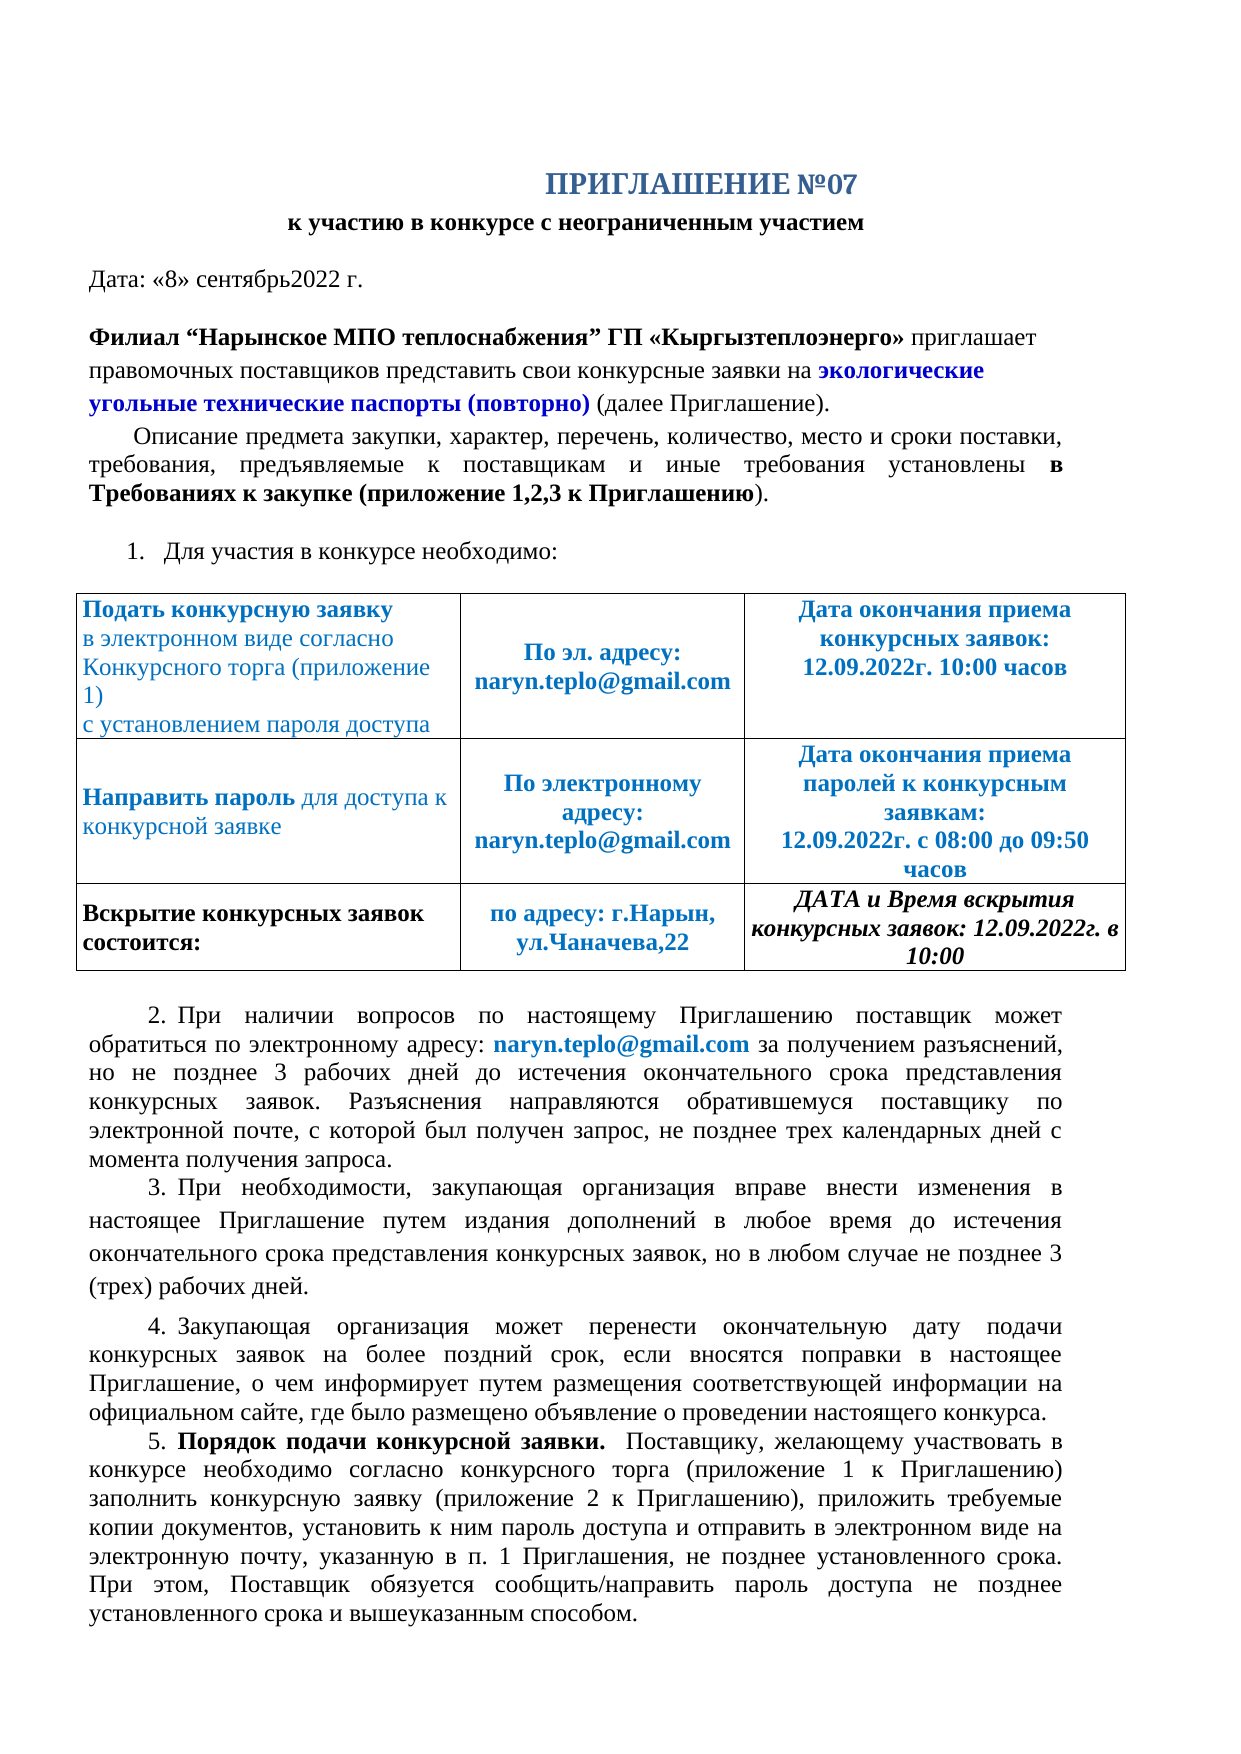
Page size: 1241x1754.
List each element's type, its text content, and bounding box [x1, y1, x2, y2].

table_header Подать конкурсную заявку в электронном виде согласно Конкурсного торга (приложение 1) с установлением пароля доступа [77, 594, 460, 738]
table_cell по адресу: г.Нарын, ул.Чаначева,22 [461, 884, 744, 970]
list Порядок подачи конкурсной заявки. Поставщику, желающему участвовать в конкурсе необходимо согласно конкурсного торга (приложение 1 к Приглашению) заполнить конкурсную заявку (приложение 2 к Приглашению), приложить требуемые копии документов, установить к ним пароль доступа и отправить в электронном виде на электронную почту, указанную в п. 1 Приглашения, не позднее установленного срока. При этом, Поставщик обязуется сообщить/направить пароль доступа не позднее установленного срока и вышеуказанным способом. [89, 1426, 1063, 1627]
text к участию в конкурсе с неограниченным участием [89, 207, 1063, 235]
table_cell Дата окончания приема паролей к конкурсным заявкам: 12.09.2022г. с 08:00 до 09:50 часов [745, 739, 1125, 883]
text Описание предмета закупки, характер, перечень, количество, место и сроки поставки, требования, предъявляемые к поставщикам и иные требования установлены в Требованиях к закупке (приложение 1,2,3 к Приглашению). [89, 421, 1063, 507]
list При наличии вопросов по настоящему Приглашению поставщик может обратиться по электронному адресу: naryn.teplo@gmail.com за получением разъяснений, но не позднее 3 рабочих дней до истечения окончательного срока представления конкурсных заявок. Разъяснения направляются обратившемуся поставщику по электронной почте, с которой был получен запрос, не позднее трех календарных дней с момента получения запроса. [89, 1000, 1063, 1172]
text Филиал “Нарынское МПО теплоснабжения” ГП «Кыргызтеплоэнерго» приглашает правомочных поставщиков представить свои конкурсные заявки на экологические угольные технические паспорты (повторно) (далее Приглашение). [89, 322, 1063, 416]
subtitle ПРИГЛАШЕНИЕ №07 [89, 168, 1063, 202]
list При необходимости, закупающая организация вправе внести изменения в настоящее Приглашение путем издания дополнений в любое время до истечения окончательного срока представления конкурсных заявок, но в любом случае не позднее 3 (трех) рабочих дней. [89, 1172, 1063, 1300]
table_cell По электронному адресу: naryn.teplo@gmail.com [461, 739, 744, 883]
table_header По эл. адресу: naryn.teplo@gmail.com [461, 594, 744, 738]
list Закупающая организация может перенести окончательную дату подачи конкурсных заявок на более поздний срок, если вносятся поправки в настоящее Приглашение, о чем информирует путем размещения соответствующей информации на официальном сайте, где было размещено объявление о проведении настоящего конкурса. [89, 1311, 1063, 1426]
list Для участия в конкурсе необходимо: [126, 536, 1063, 564]
table_cell Вскрытие конкурсных заявок состоится: [77, 884, 460, 970]
text Дата: «8» сентябрь2022 г. [89, 264, 1063, 293]
table_cell Направить пароль для доступа к конкурсной заявке [77, 739, 460, 883]
table_cell ДАТА и Время вскрытия конкурсных заявок: 12.09.2022г. в 10:00 [745, 884, 1125, 970]
table_header Дата окончания приема конкурсных заявок: 12.09.2022г. 10:00 часов [745, 594, 1125, 738]
